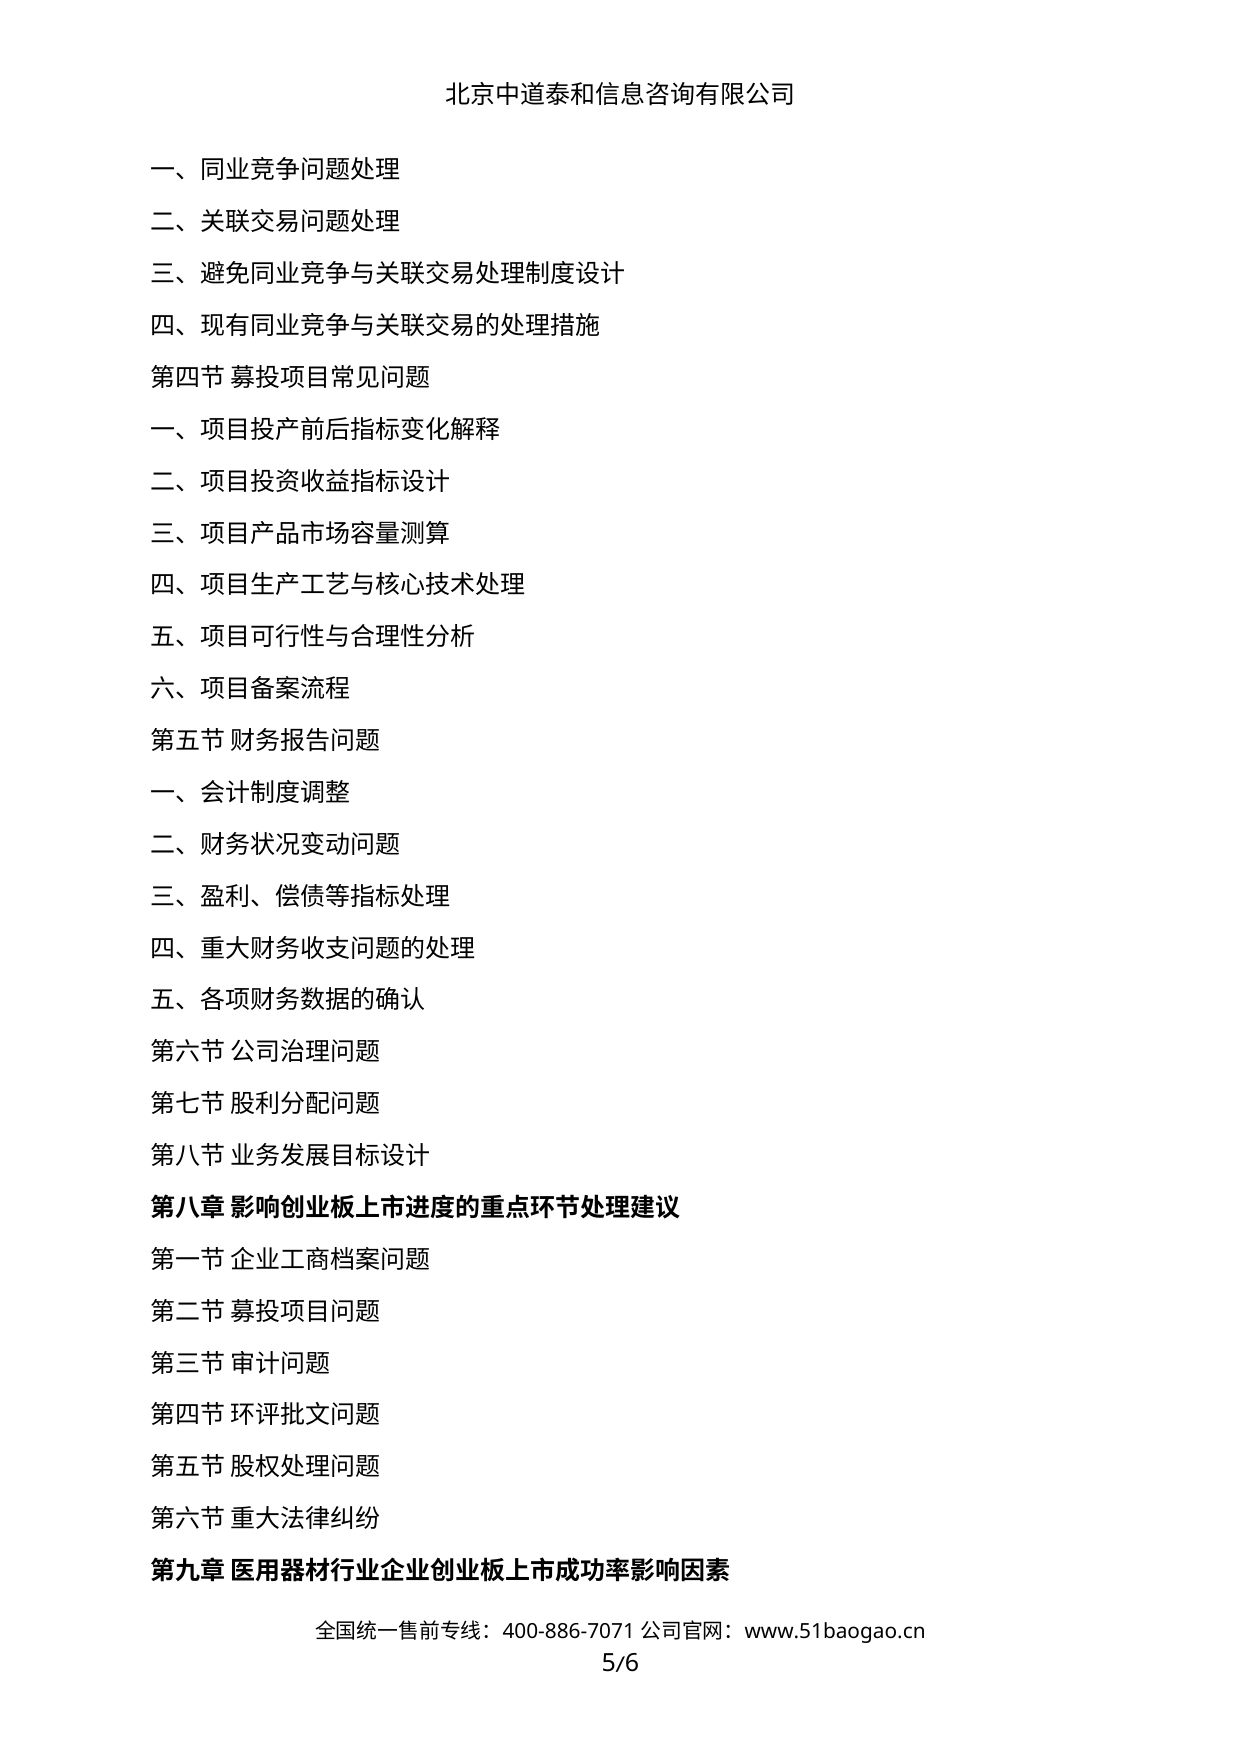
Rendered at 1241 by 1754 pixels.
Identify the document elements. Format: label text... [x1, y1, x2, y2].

text 第五节 股权处理问题 [150, 1447, 1090, 1483]
text 第二节 募投项目问题 [150, 1291, 1090, 1327]
text 第四节 环评批文问题 [150, 1395, 1090, 1431]
text 第六节 公司治理问题 [150, 1032, 1090, 1068]
text 第四节 募投项目常见问题 [150, 357, 1090, 394]
text 四、项目生产工艺与核心技术处理 [150, 565, 1090, 601]
text 第八章 影响创业板上市进度的重点环节处理建议 [150, 1187, 1090, 1224]
text 一、同业竞争问题处理 [150, 150, 1090, 186]
text 四、重大财务收支问题的处理 [150, 928, 1090, 964]
text 一、项目投产前后指标变化解释 [150, 409, 1090, 446]
text 二、关联交易问题处理 [150, 202, 1090, 238]
text 一、会计制度调整 [150, 772, 1090, 809]
text 第三节 审计问题 [150, 1343, 1090, 1379]
text 五、项目可行性与合理性分析 [150, 617, 1090, 653]
text 第八节 业务发展目标设计 [150, 1136, 1090, 1172]
text 五、各项财务数据的确认 [150, 980, 1090, 1016]
text 第一节 企业工商档案问题 [150, 1239, 1090, 1276]
text 六、项目备案流程 [150, 669, 1090, 705]
text 第六节 重大法律纠纷 [150, 1499, 1090, 1535]
text 三、盈利、偿债等指标处理 [150, 876, 1090, 912]
text 四、现有同业竞争与关联交易的处理措施 [150, 306, 1090, 342]
text 第七节 股利分配问题 [150, 1084, 1090, 1120]
text 三、避免同业竞争与关联交易处理制度设计 [150, 254, 1090, 290]
text 二、财务状况变动问题 [150, 824, 1090, 861]
text 第五节 财务报告问题 [150, 721, 1090, 757]
text 第九章 医用器材行业企业创业板上市成功率影响因素 [150, 1551, 1090, 1587]
text 二、项目投资收益指标设计 [150, 461, 1090, 497]
text 三、项目产品市场容量测算 [150, 513, 1090, 549]
